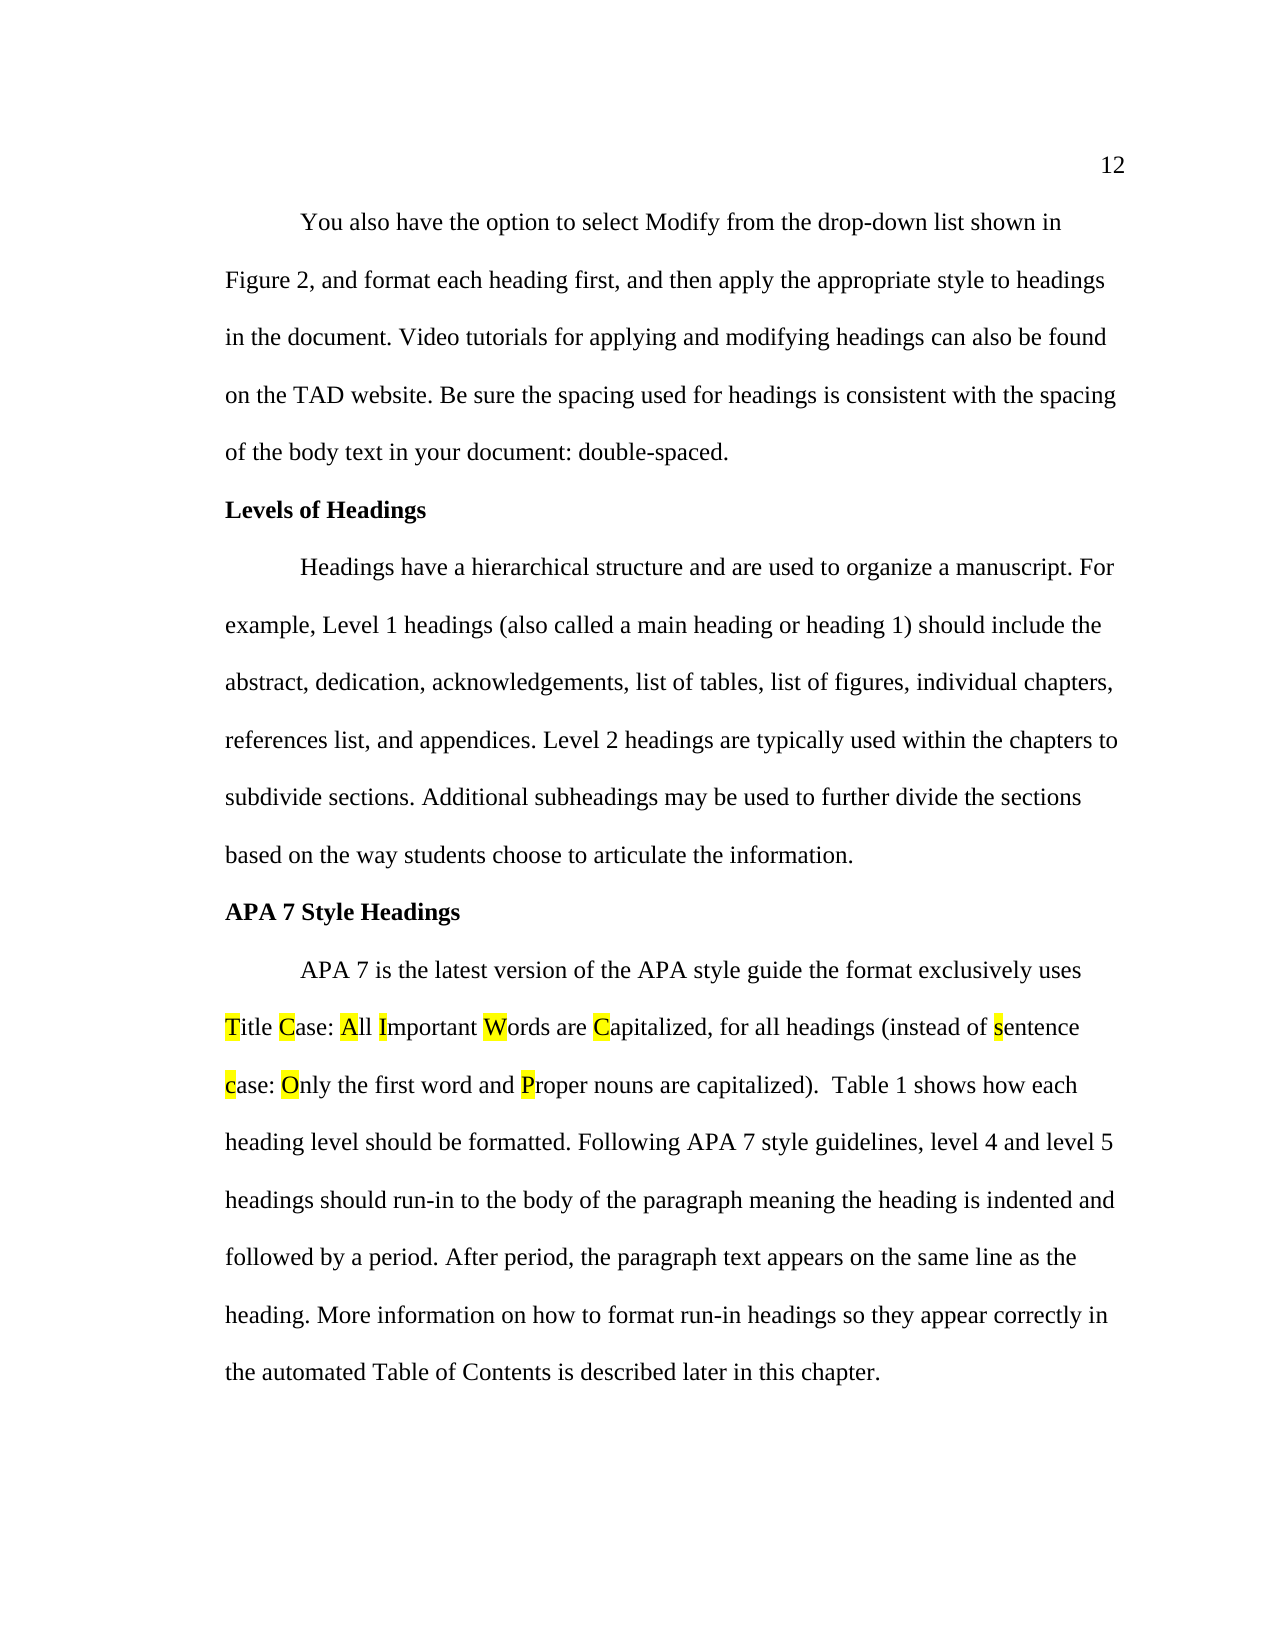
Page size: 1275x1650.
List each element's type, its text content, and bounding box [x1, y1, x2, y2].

text You also have the option to select Modify from the drop-down list shown in Figure 2, and format each heading first, and then apply the appropriate style to headings in the document. Video tutorials for applying and modifying headings can also be found on the TAD website. Be sure the spacing used for headings is consistent with the spacing of the body text in your document: double-spaced. [225, 207, 1125, 466]
subtitle Levels of Headings [225, 495, 1125, 524]
text APA 7 is the latest version of the APA style guide the format exclusively uses Title Case: All Important Words are Capitalized, for all headings (instead of sentence case: Only the first word and Proper nouns are capitalized). Table 1 shows how each heading level should be formatted. Following APA 7 style guidelines, level 4 and level 5 headings should run-in to the body of the paragraph meaning the heading is indented and followed by a period. After period, the paragraph text appears on the same line as the heading. More information on how to format run-in headings so they appear correctly in the automated Table of Contents is described later in this chapter. [225, 955, 1125, 1386]
subtitle APA 7 Style Headings [225, 897, 1125, 926]
text Headings have a hierarchical structure and are used to organize a manuscript. For example, Level 1 headings (also called a main heading or heading 1) should include the abstract, dedication, acknowledgements, list of tables, list of figures, individual chapters, references list, and appendices. Level 2 headings are typically used within the chapters to subdivide sections. Additional subheadings may be used to further divide the sections based on the way students choose to articulate the information. [225, 552, 1125, 869]
